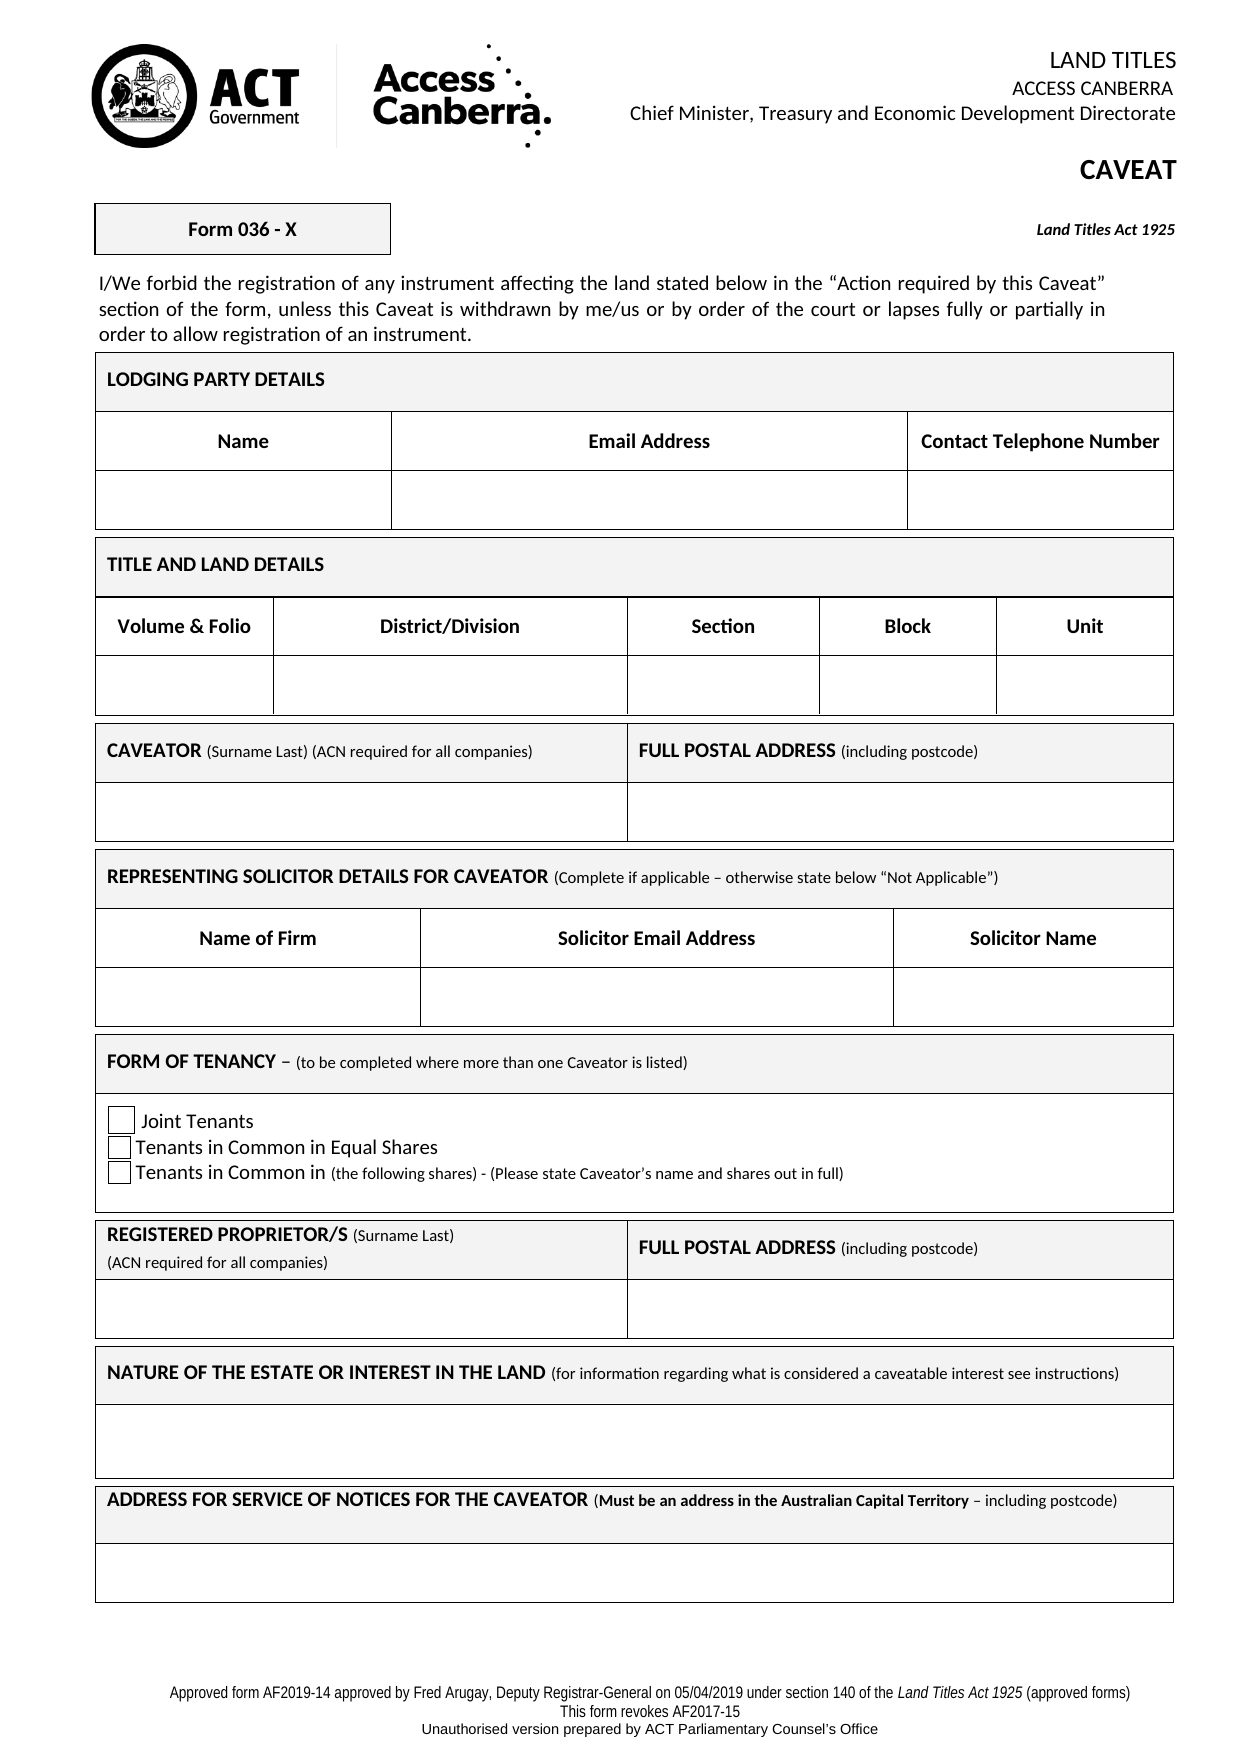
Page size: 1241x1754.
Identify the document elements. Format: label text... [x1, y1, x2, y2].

picture [91, 44, 551, 148]
table_cell Contact Telephone Number [908, 412, 1173, 470]
table_cell [628, 783, 1173, 841]
table_header LODGING PARTY DETAILS [96, 353, 1173, 411]
table_header CAVEATOR (Surname Last) (ACN required for all companies) [96, 724, 627, 782]
table_header [80, 44, 568, 192]
table_cell [274, 656, 627, 714]
table_cell [96, 968, 420, 1026]
table_cell Solicitor Name [894, 909, 1173, 967]
table_header FULL POSTAL ADDRESS (including postcode) [628, 1221, 1173, 1279]
table_cell [894, 968, 1173, 1026]
table_cell [96, 1280, 627, 1338]
table_cell Block [820, 598, 996, 655]
table_cell [392, 471, 907, 529]
table_cell Joint Tenants Tenants in Common in Equal Shares Tenants in Common in (the following shares) - (Please state Caveator’s name and shares out in full) [96, 1094, 1173, 1212]
table_cell [80, 193, 568, 266]
table_header TITLE AND LAND DETAILS [96, 538, 1173, 596]
table_cell [908, 471, 1173, 529]
table_header NATURE OF THE ESTATE OR INTEREST IN THE LAND (for information regarding what is considered a caveatable interest see instructions) [96, 1347, 1173, 1403]
table_header REPRESENTING SOLICITOR DETAILS FOR CAVEATOR (Complete if applicable – otherwise state below “Not Applicable”) [96, 850, 1173, 908]
table_cell [96, 471, 391, 529]
table_header LAND TITLES ACCESS CANBERRA Chief Minister, Treasury and Economic Development Directorate CAVEAT [568, 44, 1188, 192]
table_cell [96, 656, 273, 714]
table_cell Name [96, 412, 391, 470]
table_cell [96, 1405, 1173, 1477]
text I/We forbid the registration of any instrument affecting the land stated below in the “Action required by this Caveat” section of the form, unless this Caveat is withdrawn by me/us or by order of the court or lapses fully or partially in order to allow registration of an instrument. [98, 271, 1107, 347]
table_cell Volume & Folio [96, 598, 273, 655]
table_cell Email Address [392, 412, 907, 470]
table_header REGISTERED PROPRIETOR/S (Surname Last) (ACN required for all companies) [96, 1221, 627, 1279]
table_cell Solicitor Email Address [421, 909, 893, 967]
table_header FORM OF TENANCY – (to be completed where more than one Caveator is listed) [96, 1035, 1173, 1093]
table_cell District/Division [274, 598, 627, 655]
table_cell [628, 1280, 1173, 1338]
table_header FULL POSTAL ADDRESS (including postcode) [628, 724, 1173, 782]
table_cell [96, 783, 627, 841]
table_cell Unit [997, 598, 1173, 655]
table_cell Land Titles Act 1925 [568, 193, 1188, 266]
table_cell Name of Firm [96, 909, 420, 967]
table_cell [421, 968, 893, 1026]
table_cell [997, 656, 1173, 714]
table_cell [96, 1544, 1173, 1602]
table_cell [628, 656, 819, 714]
table_cell Section [628, 598, 819, 655]
table_cell [820, 656, 996, 714]
table_header ADDRESS FOR SERVICE OF NOTICES FOR THE CAVEATOR (Must be an address in the Australian Capital Territory – including postcode) [96, 1487, 1173, 1543]
